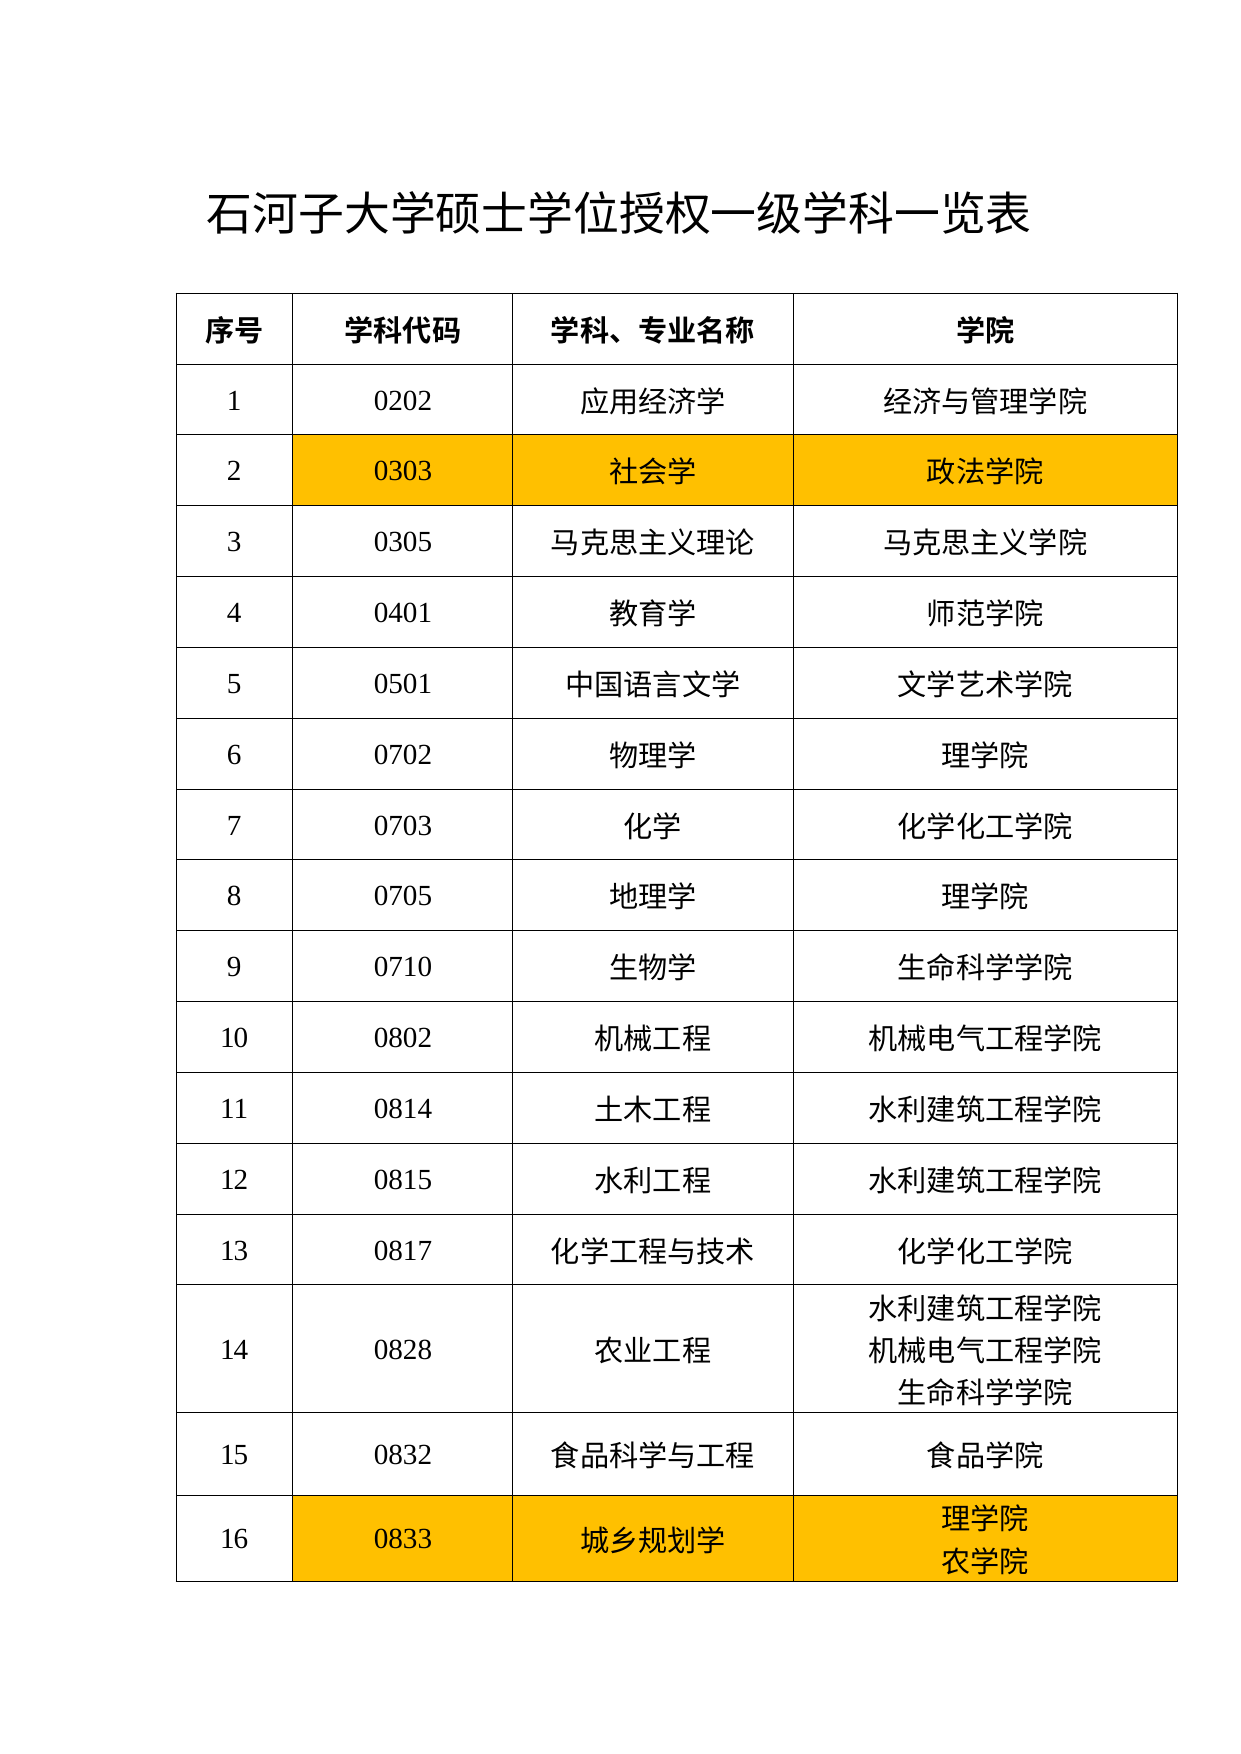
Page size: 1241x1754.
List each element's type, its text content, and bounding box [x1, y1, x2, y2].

table_cell 0501 [293, 648, 512, 718]
table_header 学科代码 [293, 294, 512, 363]
table_cell 马克思主义学院 [794, 506, 1177, 576]
table_cell 经济与管理学院 [794, 365, 1177, 434]
table_cell 0802 [293, 1002, 512, 1072]
table_cell 城乡规划学 [513, 1496, 793, 1581]
table_cell 0303 [293, 435, 512, 505]
table_cell 物理学 [513, 719, 793, 788]
table_cell 0401 [293, 577, 512, 647]
table_cell 文学艺术学院 [794, 648, 1177, 718]
table_cell 水利建筑工程学院 [794, 1144, 1177, 1213]
table_cell 0703 [293, 790, 512, 859]
table_cell 机械工程 [513, 1002, 793, 1072]
table_cell 10 [177, 1002, 292, 1072]
table_cell 土木工程 [513, 1073, 793, 1143]
table_cell 社会学 [513, 435, 793, 505]
table_cell 政法学院 [794, 435, 1177, 505]
table_header 学科、专业名称 [513, 294, 793, 363]
table_cell 化学工程与技术 [513, 1215, 793, 1284]
table_cell 食品学院 [794, 1413, 1177, 1495]
table_cell 理学院 农学院 [794, 1496, 1177, 1581]
table_cell 0832 [293, 1413, 512, 1495]
table_cell 教育学 [513, 577, 793, 647]
table_cell 0828 [293, 1285, 512, 1412]
table_cell 水利工程 [513, 1144, 793, 1213]
table_header 序号 [177, 294, 292, 363]
table_cell 7 [177, 790, 292, 859]
table_cell 化学化工学院 [794, 1215, 1177, 1284]
table_cell 理学院 [794, 860, 1177, 930]
table_cell 师范学院 [794, 577, 1177, 647]
table_cell 机械电气工程学院 [794, 1002, 1177, 1072]
table_cell 中国语言文学 [513, 648, 793, 718]
table_cell 地理学 [513, 860, 793, 930]
table_cell 化学化工学院 [794, 790, 1177, 859]
table_cell 0814 [293, 1073, 512, 1143]
table_cell 14 [177, 1285, 292, 1412]
table_cell 9 [177, 931, 292, 1001]
table_cell 8 [177, 860, 292, 930]
table_cell 水利建筑工程学院 机械电气工程学院 生命科学学院 [794, 1285, 1177, 1412]
table_cell 6 [177, 719, 292, 788]
table_cell 生命科学学院 [794, 931, 1177, 1001]
table_cell 农业工程 [513, 1285, 793, 1412]
table_cell 马克思主义理论 [513, 506, 793, 576]
table_cell 0705 [293, 860, 512, 930]
table_cell 4 [177, 577, 292, 647]
table_cell 0702 [293, 719, 512, 788]
table_cell 13 [177, 1215, 292, 1284]
table_cell 3 [177, 506, 292, 576]
table_cell 食品科学与工程 [513, 1413, 793, 1495]
table_cell 0202 [293, 365, 512, 434]
table_cell 16 [177, 1496, 292, 1581]
text 石河子大学硕士学位授权一级学科一览表 [187, 162, 1050, 259]
table_cell 理学院 [794, 719, 1177, 788]
table_cell 水利建筑工程学院 [794, 1073, 1177, 1143]
table_cell 1 [177, 365, 292, 434]
table_cell 化学 [513, 790, 793, 859]
table_cell 2 [177, 435, 292, 505]
table_header 学院 [794, 294, 1177, 363]
table_cell 生物学 [513, 931, 793, 1001]
table_cell 0815 [293, 1144, 512, 1213]
table_cell 应用经济学 [513, 365, 793, 434]
table_cell 5 [177, 648, 292, 718]
table_cell 15 [177, 1413, 292, 1495]
table_cell 0817 [293, 1215, 512, 1284]
table_cell 12 [177, 1144, 292, 1213]
table_cell 11 [177, 1073, 292, 1143]
table_cell 0305 [293, 506, 512, 576]
table_cell 0833 [293, 1496, 512, 1581]
table_cell 0710 [293, 931, 512, 1001]
